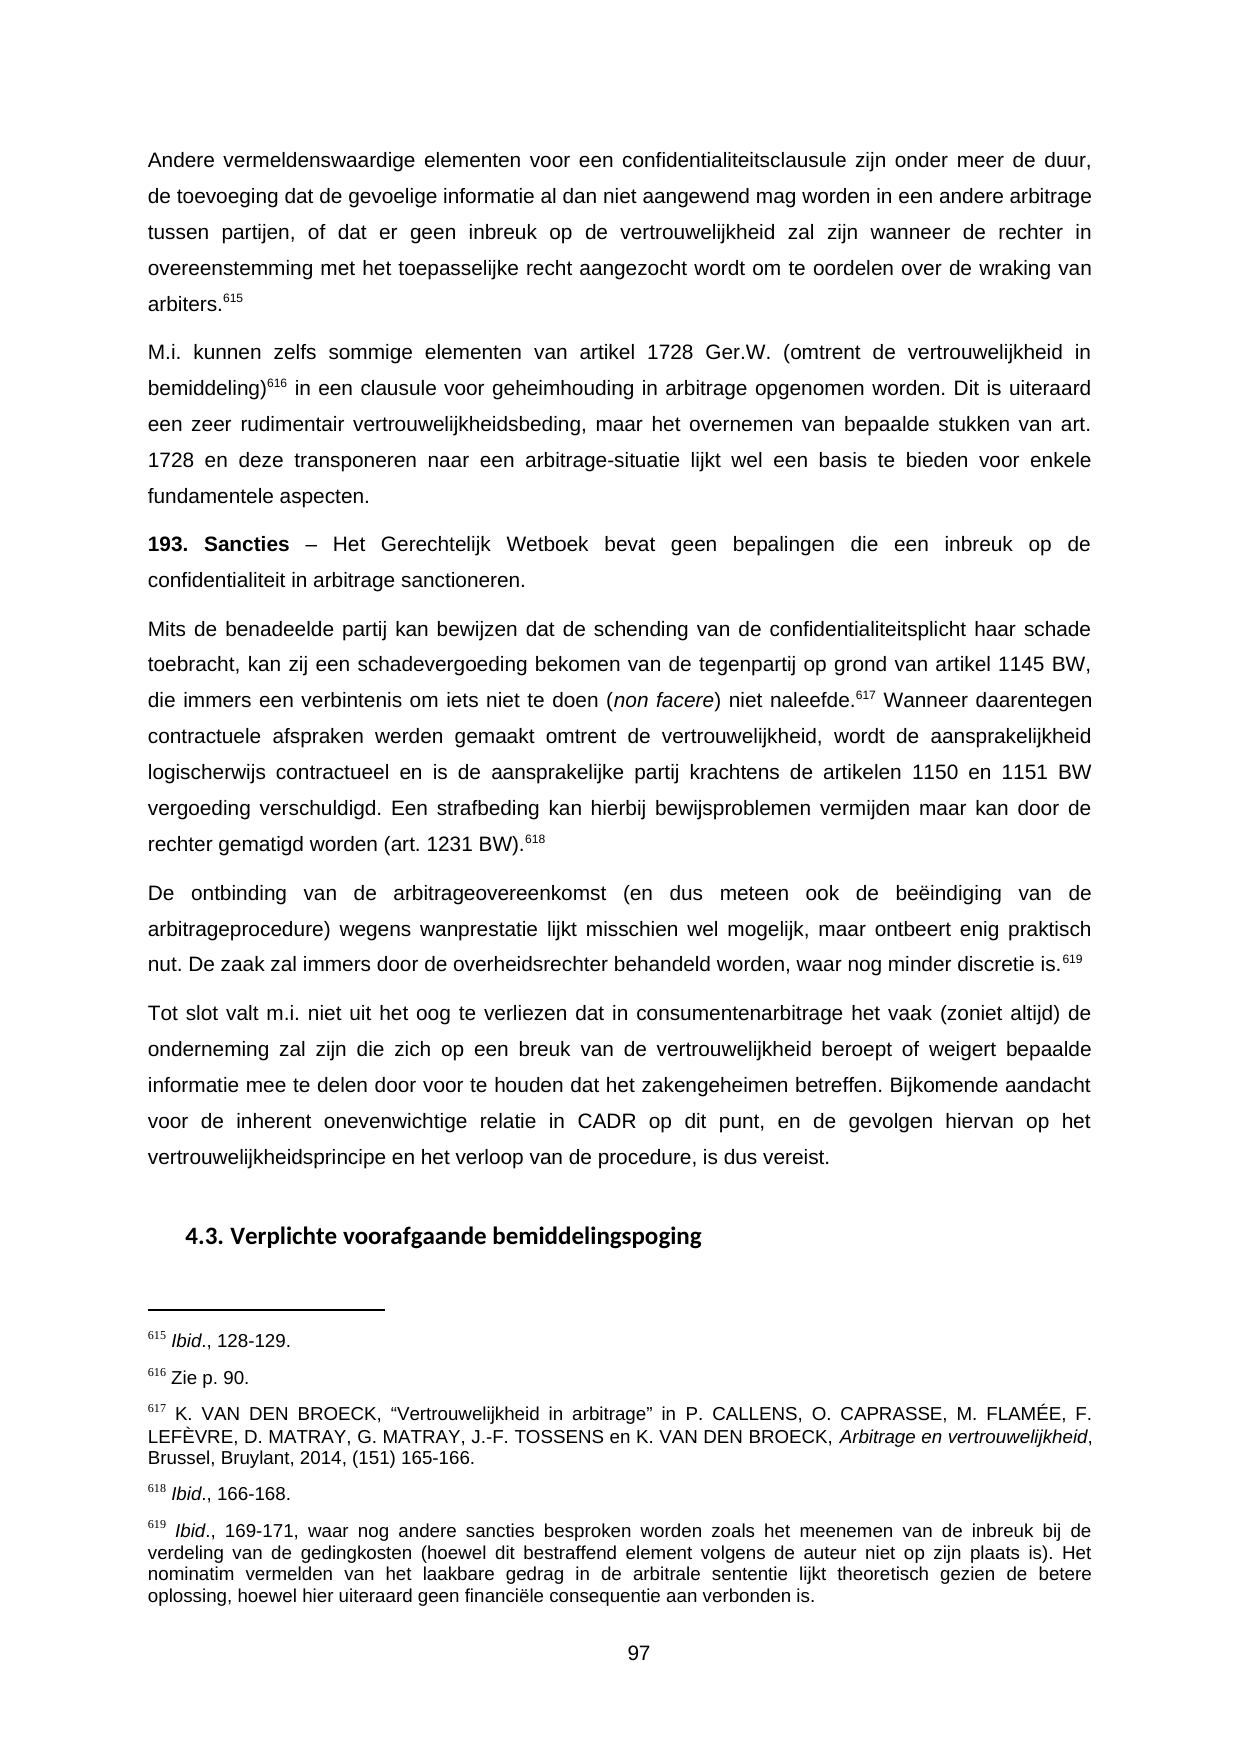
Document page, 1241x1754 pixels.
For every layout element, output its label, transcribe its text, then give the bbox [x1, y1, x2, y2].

text Verplichte voorafgaande bemiddelingspoging [185, 1220, 1093, 1250]
text Andere vermeldenswaardige elementen voor een confidentialiteitsclausule zijn onder meer de duur, de toevoeging dat de gevoelige informatie al dan niet aangewend mag worden in een andere arbitrage tussen partijen, of dat er geen inbreuk op de vertrouwelijkheid zal zijn wanneer de rechter in overeenstemming met het toepasselijke recht aangezocht wordt om te oordelen over de wraking van arbiters. [148, 148, 1093, 315]
text 193. Sancties – Het Gerechtelijk Wetboek bevat geen bepalingen die een inbreuk op de confidentialiteit in arbitrage sanctioneren. [148, 532, 1093, 592]
text Tot slot valt m.i. niet uit het oog te verliezen dat in consumentenarbitrage het vaak (zoniet altijd) de onderneming zal zijn die zich op een breuk van de vertrouwelijkheid beroept of weigert bepaalde informatie mee te delen door voor te houden dat het zakengeheimen betreffen. Bijkomende aandacht voor de inherent onevenwichtige relatie in CADR op dit punt, en de gevolgen hiervan op het vertrouwelijkheidsprincipe en het verloop van de procedure, is dus vereist. [148, 1001, 1093, 1168]
text Mits de benadeelde partij kan bewijzen dat de schending van de confidentialiteitsplicht haar schade toebracht, kan zij een schadevergoeding bekomen van de tegenpartij op grond van artikel 1145 BW, die immers een verbintenis om iets niet te doen (non facere) niet naleefde. Wanneer daarentegen contractuele afspraken werden gemaakt omtrent de vertrouwelijkheid, wordt de aansprakelijkheid logischerwijs contractueel en is de aansprakelijke partij krachtens de artikelen 1150 en 1151 BW vergoeding verschuldigd. Een strafbeding kan hierbij bewijsproblemen vermijden maar kan door de rechter gematigd worden (art. 1231 BW). [148, 616, 1093, 856]
text M.i. kunnen zelfs sommige elementen van artikel 1728 Ger.W. (omtrent de vertrouwelijkheid in bemiddeling) in een clausule voor geheimhouding in arbitrage opgenomen worden. Dit is uiteraard een zeer rudimentair vertrouwelijkheidsbeding, maar het overnemen van bepaalde stukken van art. 1728 en deze transponeren naar een arbitrage-situatie lijkt wel een basis te bieden voor enkele fundamentele aspecten. [148, 340, 1093, 507]
text De ontbinding van de arbitrageovereenkomst (en dus meteen ook de beëindiging van de arbitrageprocedure) wegens wanprestatie lijkt misschien wel mogelijk, maar ontbeert enig praktisch nut. De zaak zal immers door de overheidsrechter behandeld worden, waar nog minder discretie is. [148, 880, 1093, 976]
